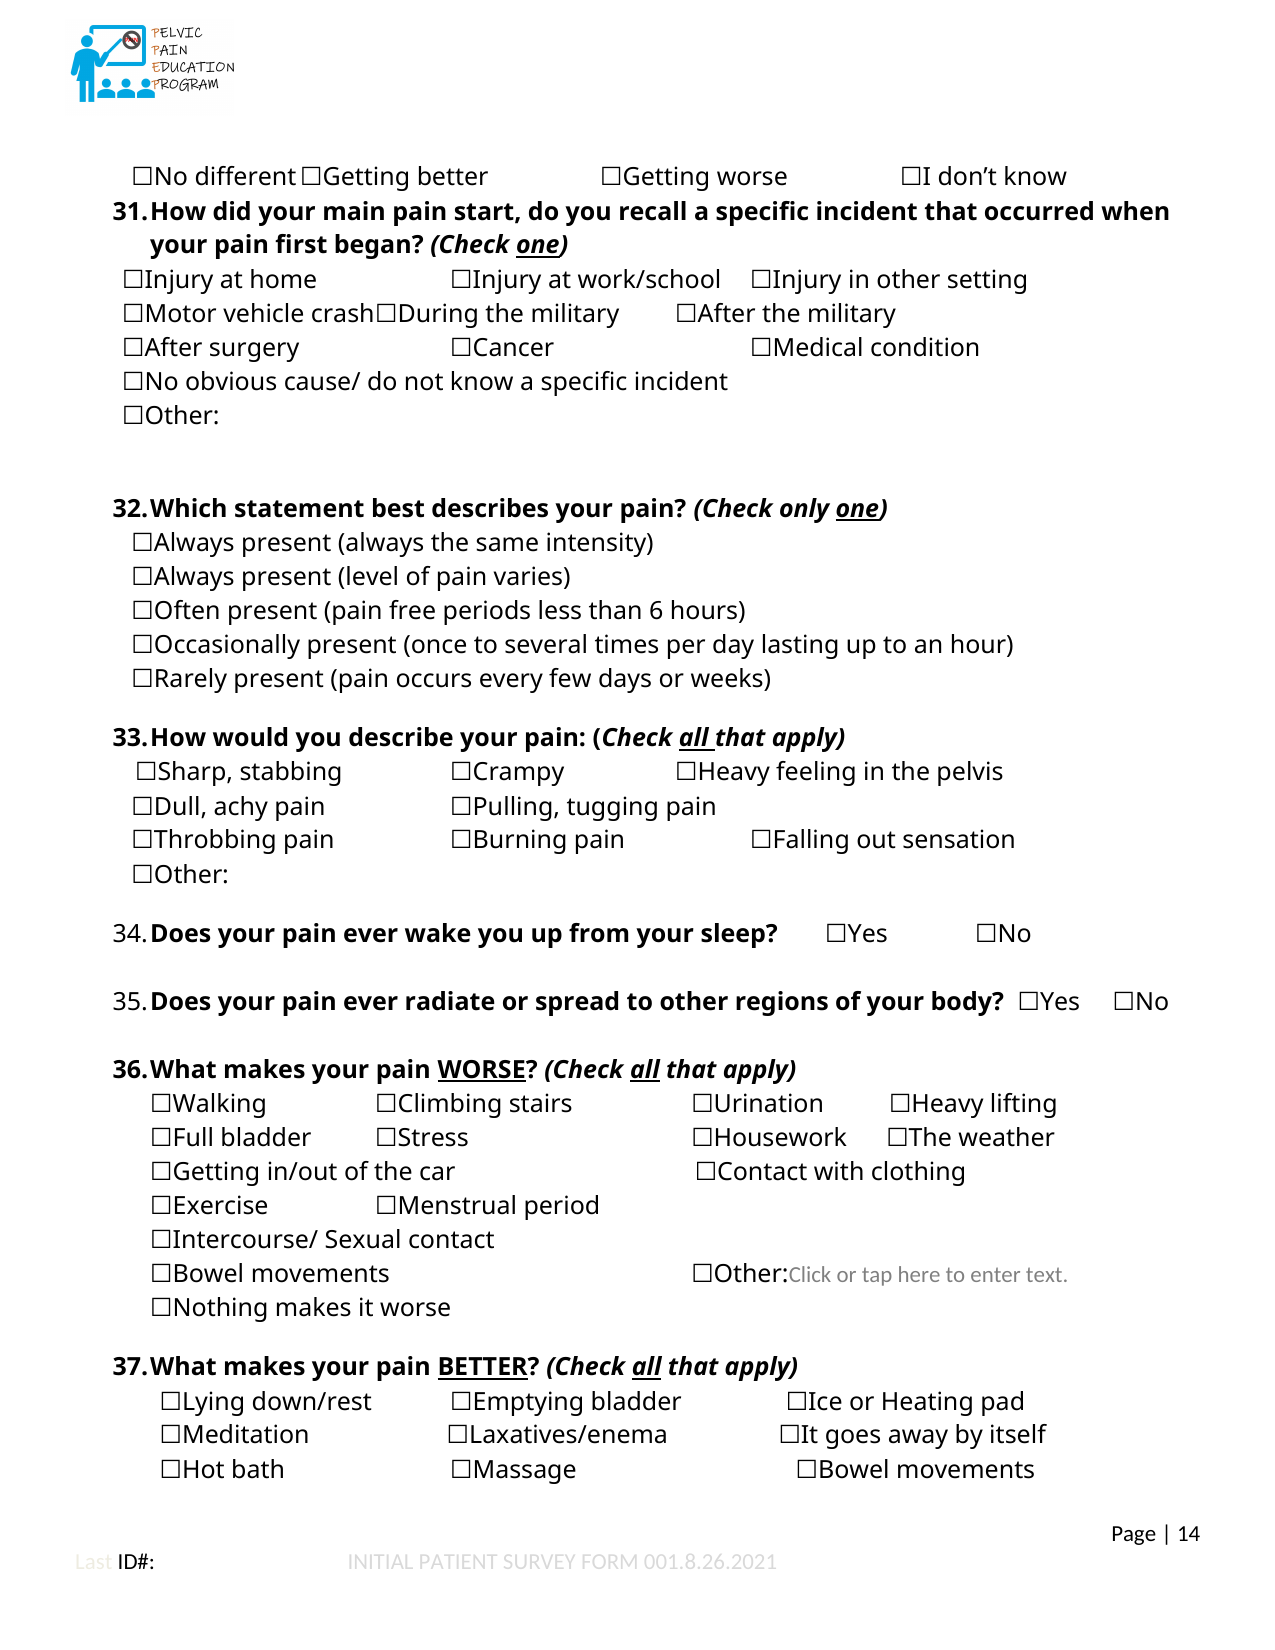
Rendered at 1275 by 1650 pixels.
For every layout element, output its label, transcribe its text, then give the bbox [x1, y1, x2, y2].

text Exercise Menstrual period [75, 1188, 1200, 1222]
text Motor vehicle crash During the military After the military [75, 295, 1200, 329]
text Meditation Laxatives/enema It goes away by itself [75, 1417, 1200, 1451]
text Lying down/rest Emptying bladder Ice or Heating pad [75, 1383, 1200, 1417]
text No different Getting better Getting worse I don’t know [75, 159, 1200, 193]
text Other: [75, 397, 1200, 432]
text Always present (level of pain varies) [75, 559, 1200, 593]
list Does your pain ever wake you up from your sleep? Yes No [112, 915, 1200, 949]
text Sharp, stabbing Crampy Heavy feeling in the pelvis [75, 754, 1200, 788]
text Occasionally present (once to several times per day lasting up to an hour) [75, 627, 1200, 661]
text After surgery Cancer Medical condition [75, 329, 1200, 363]
text No obvious cause/ do not know a specific incident [75, 363, 1200, 397]
list What makes your pain BETTER? (Check all that apply) [112, 1349, 1200, 1383]
list How did your main pain start, do you recall a specific incident that occurred when your pain first began? (Check one) [112, 193, 1200, 261]
list What makes your pain WORSE? (Check all that apply) [112, 1052, 1200, 1086]
list How would you describe your pain: (Check all that apply) [112, 720, 1200, 754]
text Hot bath Massage Bowel movements [75, 1451, 1200, 1485]
text Rarely present (pain occurs every few days or weeks) [75, 661, 1200, 695]
text Intercourse/ Sexual contact [75, 1222, 1200, 1256]
text Injury at home Injury at work/school Injury in other setting [75, 261, 1200, 295]
text Always present (always the same intensity) [75, 525, 1200, 559]
text Dull, achy pain Pulling, tugging pain [75, 788, 1200, 822]
text Throbbing pain Burning pain Falling out sensation [75, 822, 1200, 856]
text Often present (pain free periods less than 6 hours) [75, 593, 1200, 627]
list Does your pain ever radiate or spread to other regions of your body? Yes No [112, 983, 1200, 1017]
text Full bladder Stress Housework The weather Getting in/out of the car Contact with clothing [75, 1120, 1200, 1188]
picture [64, 19, 235, 116]
text Bowel movements Other: [75, 1256, 1200, 1290]
text Nothing makes it worse [75, 1290, 1200, 1324]
list Which statement best describes your pain? (Check only one) [112, 491, 1200, 525]
text Walking Climbing stairs Urination Heavy lifting [75, 1086, 1200, 1120]
text Other: [75, 856, 1200, 890]
